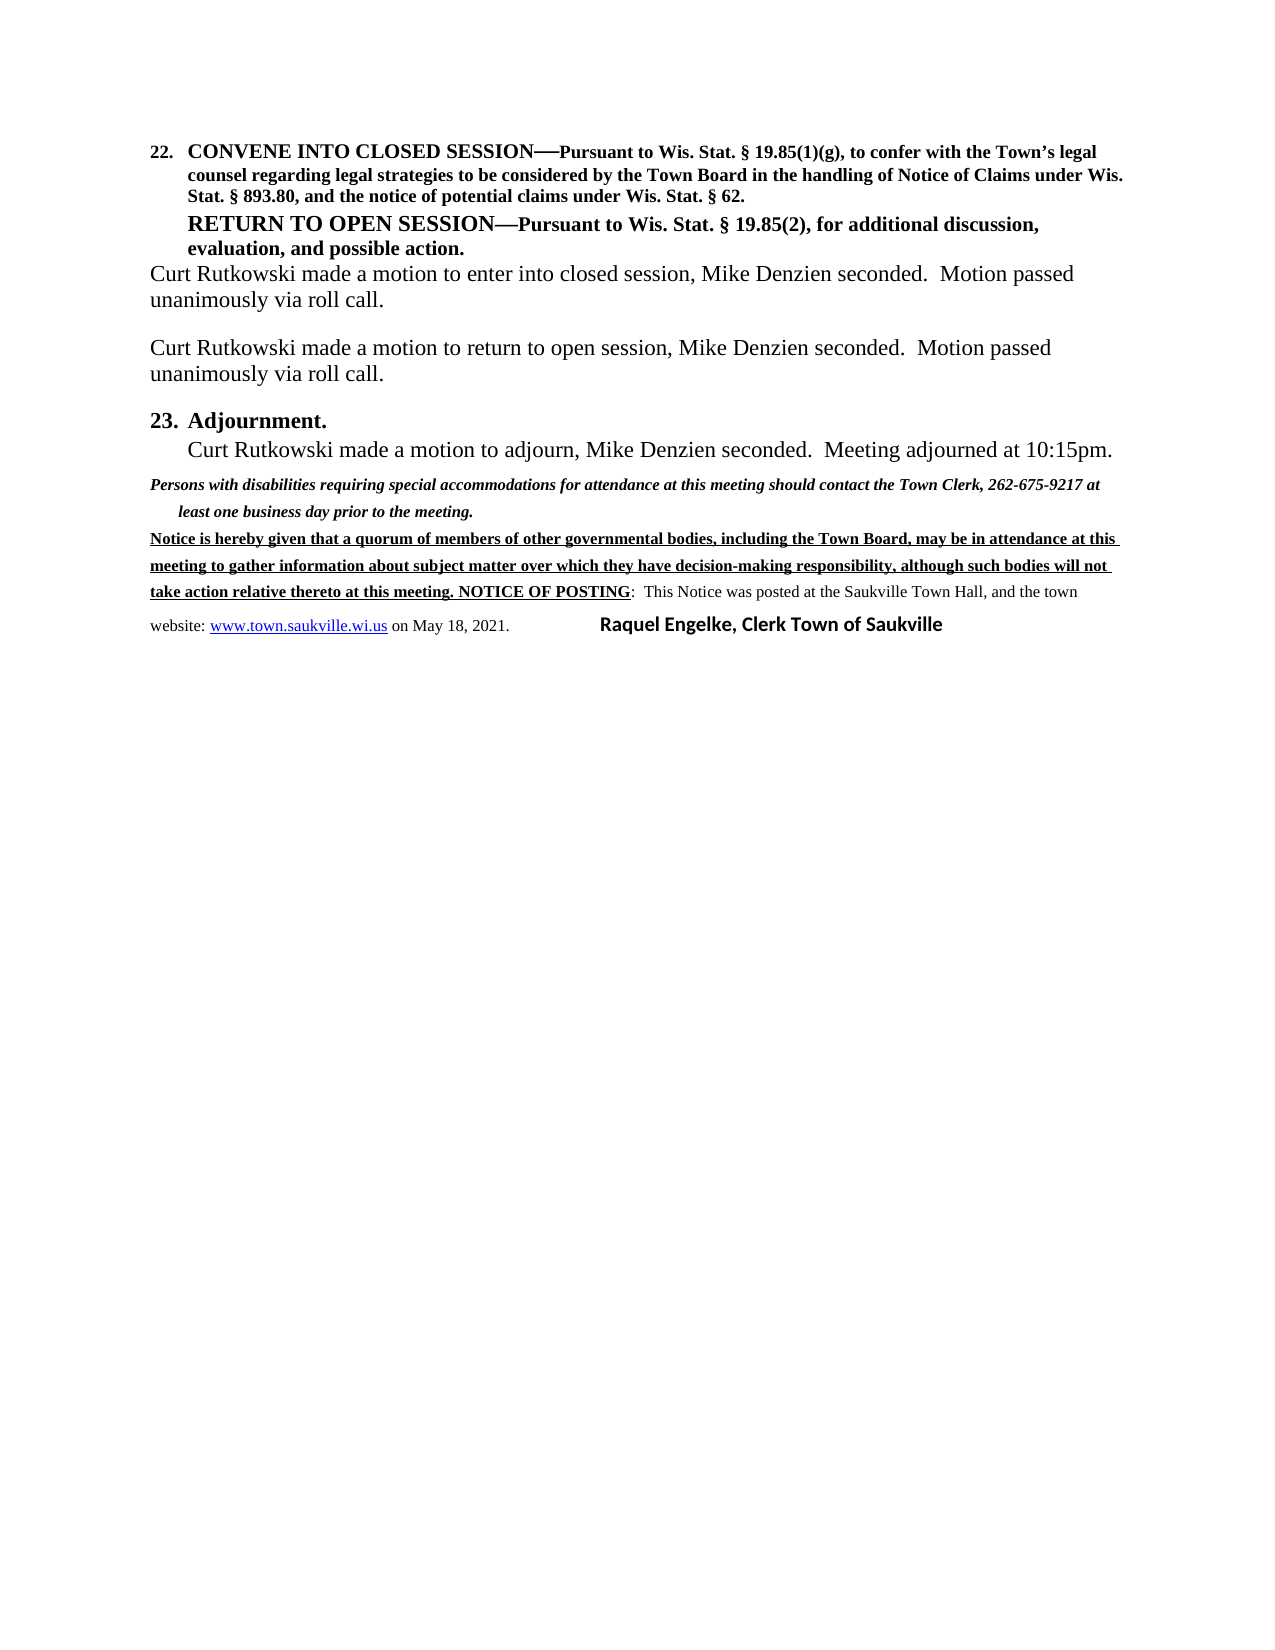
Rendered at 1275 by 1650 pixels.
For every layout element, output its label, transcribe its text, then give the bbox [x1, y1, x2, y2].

text Curt Rutkowski made a motion to adjourn, Mike Denzien seconded. Meeting adjourned at 10:15pm. [187, 436, 1125, 463]
list CONVENE INTO CLOSED SESSION—Pursuant to Wis. Stat. § 19.85(1)(g), to confer with the Town’s legal counsel regarding legal strategies to be considered by the Town Board in the handling of Notice of Claims under Wis. Stat. § 893.80, and the notice of potential claims under Wis. Stat. § 62. [150, 135, 1125, 207]
list Adjournment. [150, 407, 1125, 433]
list RETURN TO OPEN SESSION—Pursuant to Wis. Stat. § 19.85(2), for additional discussion, evaluation, and possible action. [187, 210, 1125, 260]
text Persons with disabilities requiring special accommodations for attendance at this meeting should contact the Town Clerk, 262-675-9217 at least one business day prior to the meeting. [150, 475, 1134, 521]
text Curt Rutkowski made a motion to enter into closed session, Mike Denzien seconded. Motion passed unanimously via roll call. [150, 260, 1125, 313]
text Notice is hereby given that a quorum of members of other governmental bodies, including the Town Board, may be in attendance at this meeting to gather information about subject matter over which they have decision-making responsibility, although such bodies will not take action relative thereto at this meeting. NOTICE OF POSTING: This Notice was posted at the Saukville Town Hall, and the town website: www.town.saukville.wi.us on May 18, 2021. Raquel Engelke, Clerk Town of Saukville [122, 529, 1134, 637]
text Curt Rutkowski made a motion to return to open session, Mike Denzien seconded. Motion passed unanimously via roll call. [150, 334, 1125, 386]
